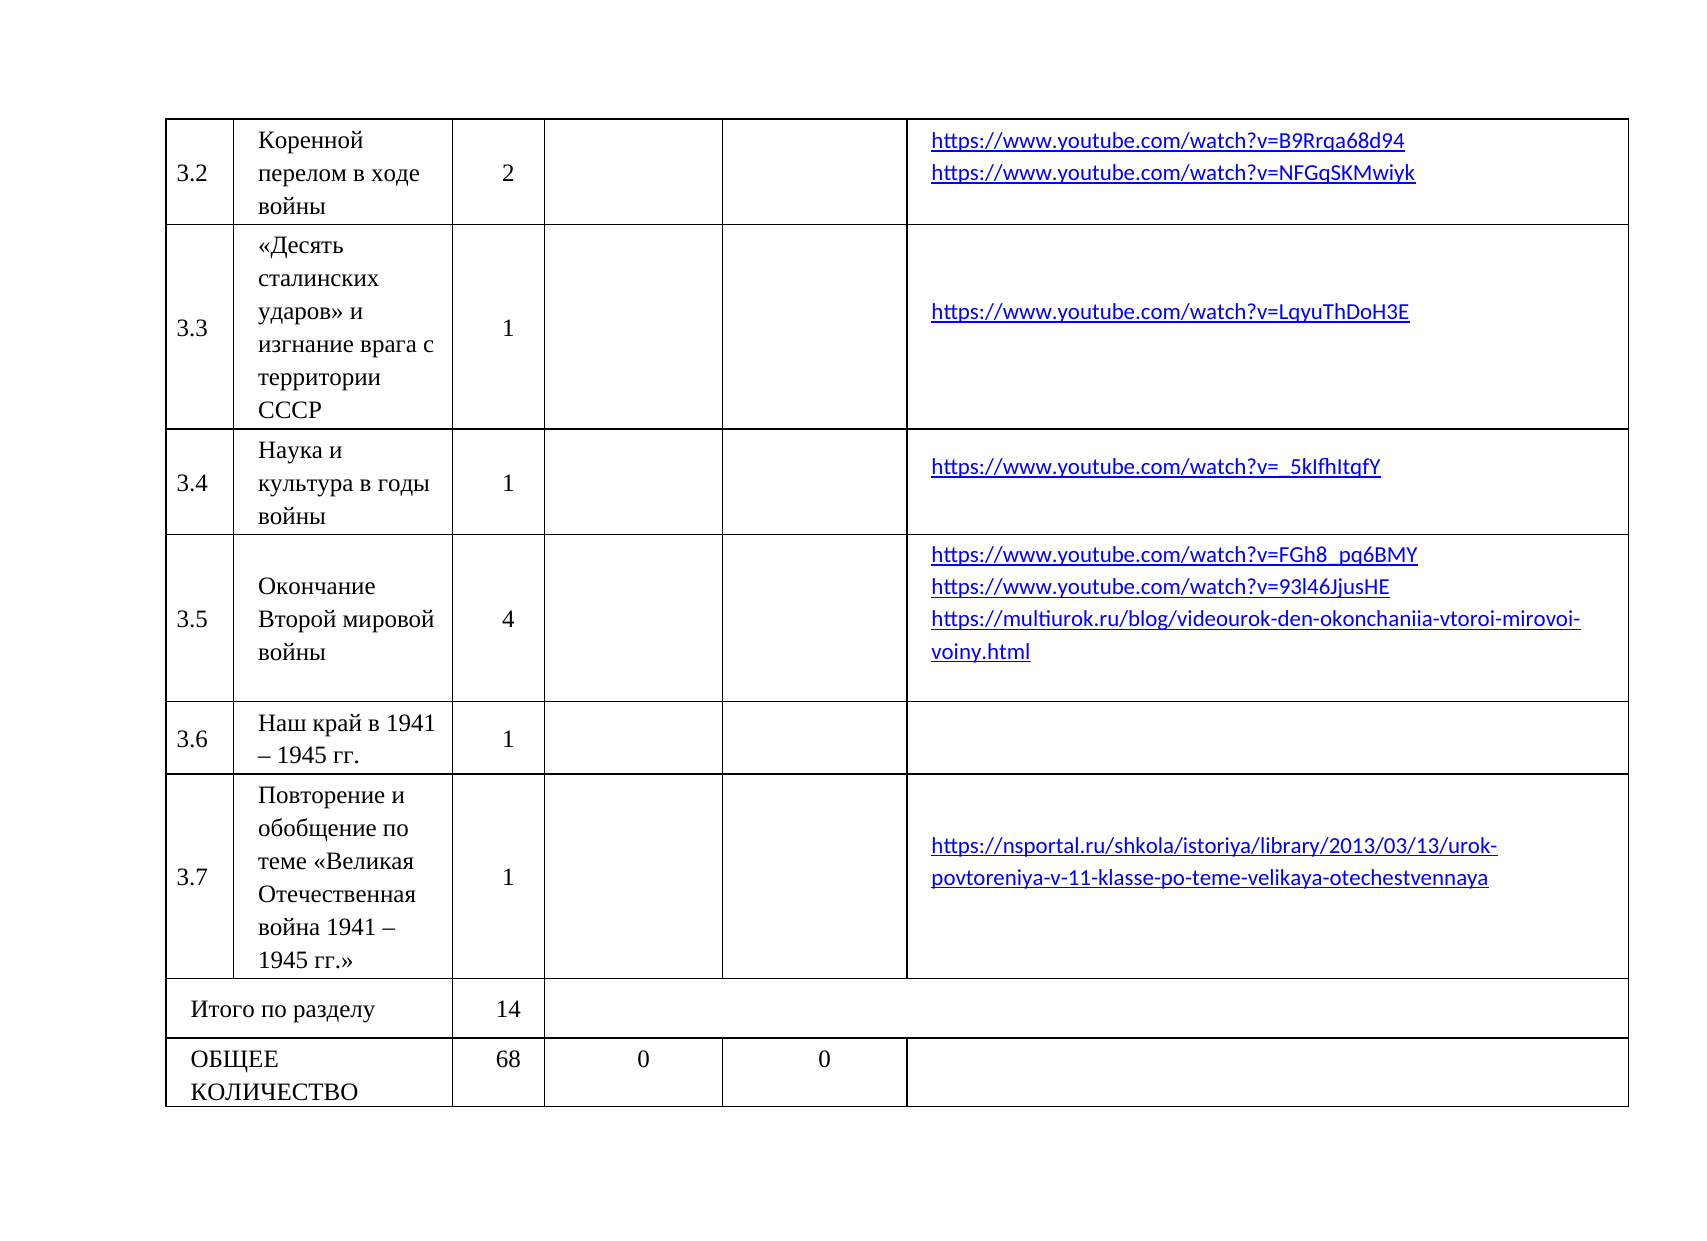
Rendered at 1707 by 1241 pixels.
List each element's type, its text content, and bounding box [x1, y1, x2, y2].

table_cell 1 [453, 775, 544, 978]
table_cell [723, 535, 906, 701]
table_cell [545, 225, 722, 428]
table_cell [908, 702, 1628, 773]
table_cell 2 [453, 120, 544, 223]
table_cell [723, 120, 906, 223]
table_cell 3.6 [167, 702, 233, 773]
table_cell 1 [453, 430, 544, 533]
table_cell [723, 775, 906, 978]
table_cell [545, 702, 722, 773]
table_cell «Десять сталинских ударов» и изгнание врага с территории СССР [234, 225, 452, 428]
table_cell 3.2 [167, 120, 233, 223]
table_cell [545, 430, 722, 533]
table_cell 0 [723, 1039, 906, 1106]
table_cell https://www.youtube.com/watch?v=FGh8_pq6BMY https://www.youtube.com/watch?v=93l46JjusHE https://multiurok.ru/blog/videourok-den-okonchaniia-vtoroi-mirovoi-voiny.html [908, 535, 1628, 701]
table_cell [545, 120, 722, 223]
table_cell Наш край в 1941 – 1945 гг. [234, 702, 452, 773]
table_cell Наука и культура в годы войны [234, 430, 452, 533]
table_cell [723, 225, 906, 428]
table_cell [723, 702, 906, 773]
table_cell Окончание Второй мировой войны [234, 535, 452, 701]
table_cell Повторение и обобщение по теме «Великая Отечественная война 1941 – 1945 гг.» [234, 775, 452, 978]
table_cell [908, 1039, 1628, 1106]
table_cell 0 [545, 1039, 722, 1106]
table_cell [545, 535, 722, 701]
table_cell 3.4 [167, 430, 233, 533]
table_cell 1 [453, 225, 544, 428]
table_cell 68 [453, 1039, 544, 1106]
table_cell Коренной перелом в ходе войны [234, 120, 452, 223]
table_cell [545, 979, 1628, 1037]
table_cell 3.5 [167, 535, 233, 701]
table_cell 4 [453, 535, 544, 701]
table_cell https://www.youtube.com/watch?v=_5kIfhItqfY [908, 430, 1628, 533]
table_cell 14 [453, 979, 544, 1037]
table_cell https://nsportal.ru/shkola/istoriya/library/2013/03/13/urok-povtoreniya-v-11-klasse-po-teme-velikaya-otechestvennaya [908, 775, 1628, 978]
table_cell 3.7 [167, 775, 233, 978]
table_cell 3.3 [167, 225, 233, 428]
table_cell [167, 1039, 452, 1106]
table_cell https://www.youtube.com/watch?v=LqyuThDoH3E [908, 225, 1628, 428]
table_cell [545, 775, 722, 978]
table_cell 1 [453, 702, 544, 773]
table_cell [723, 430, 906, 533]
table_cell https://www.youtube.com/watch?v=B9Rrqa68d94 https://www.youtube.com/watch?v=NFGqSKMwiyk [908, 120, 1628, 223]
table_cell Итого по разделу [167, 979, 452, 1037]
